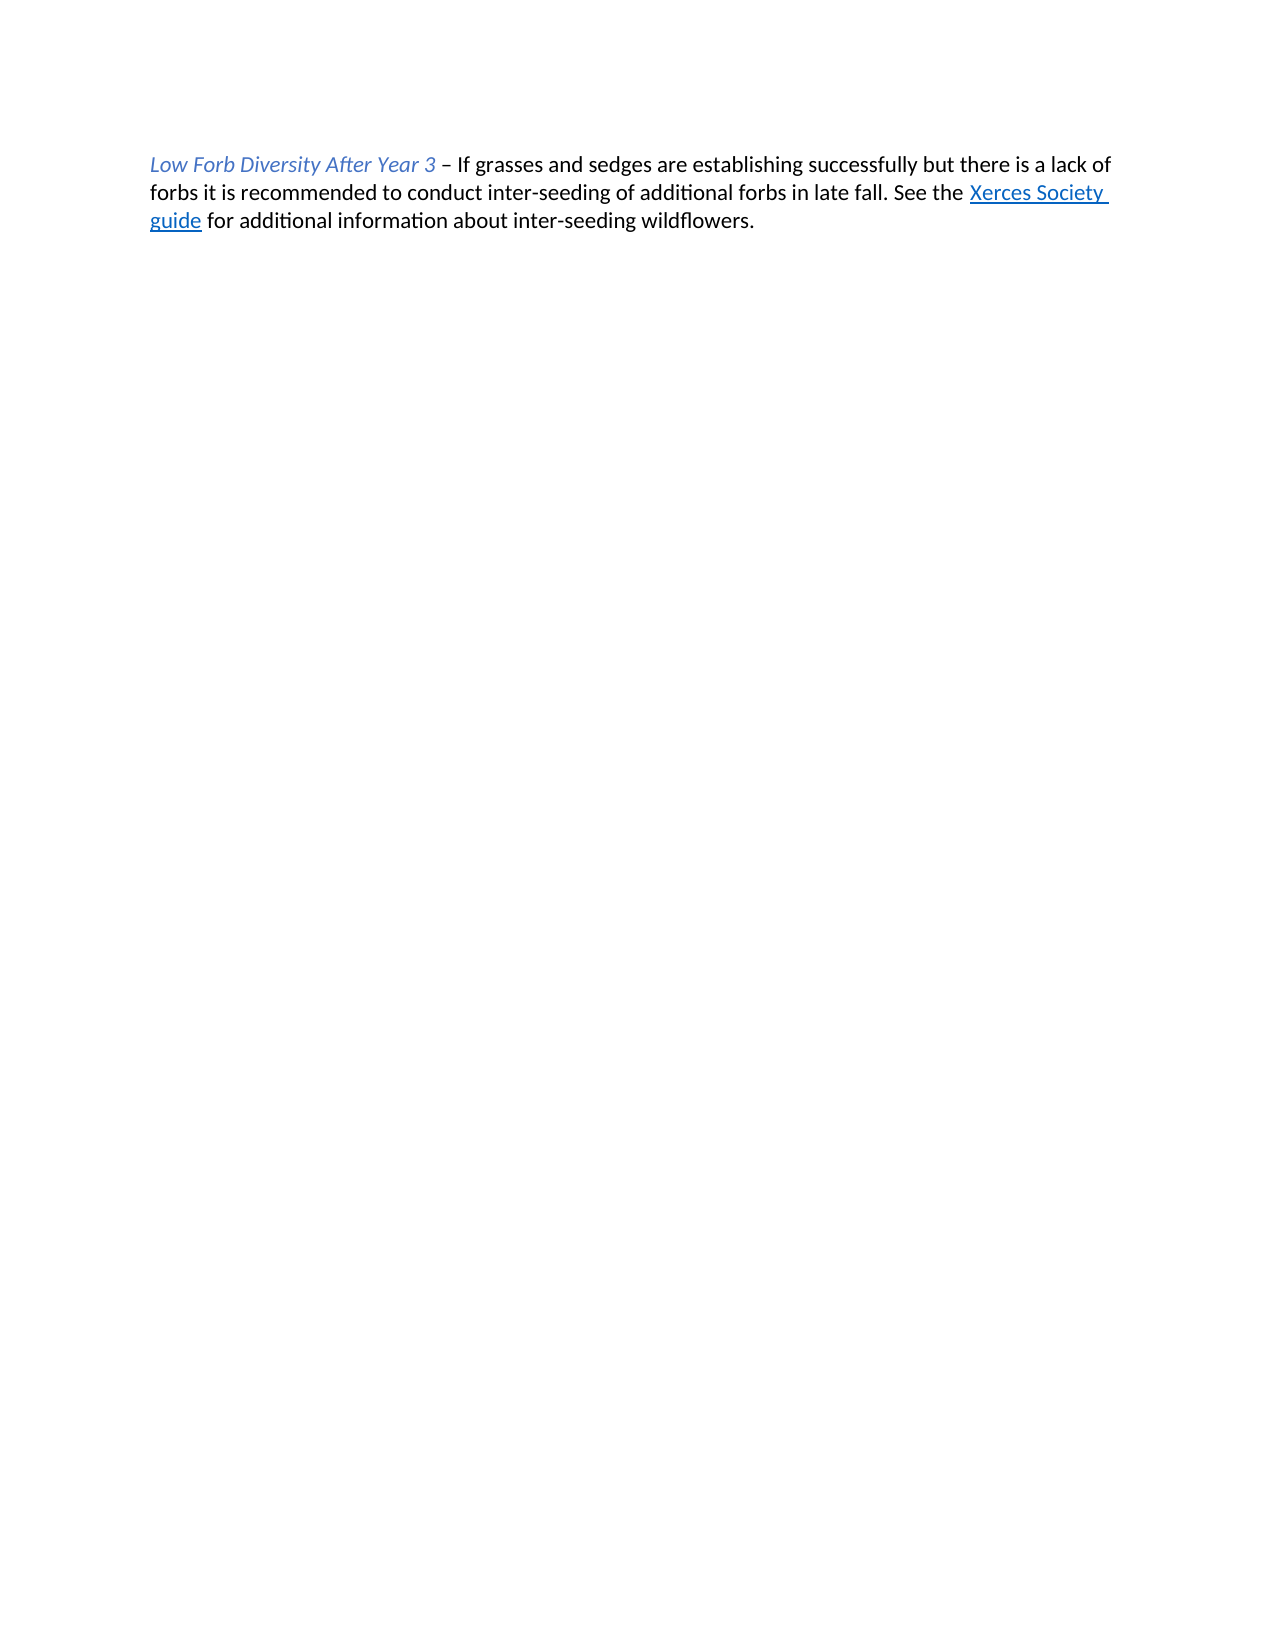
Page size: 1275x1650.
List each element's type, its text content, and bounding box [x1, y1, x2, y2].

text Low Forb Diversity After Year 3 – If grasses and sedges are establishing successfully but there is a lack of forbs it is recommended to conduct inter-seeding of additional forbs in late fall. See the Xerces Society guide for additional information about inter-seeding wildflowers. [150, 150, 1125, 234]
